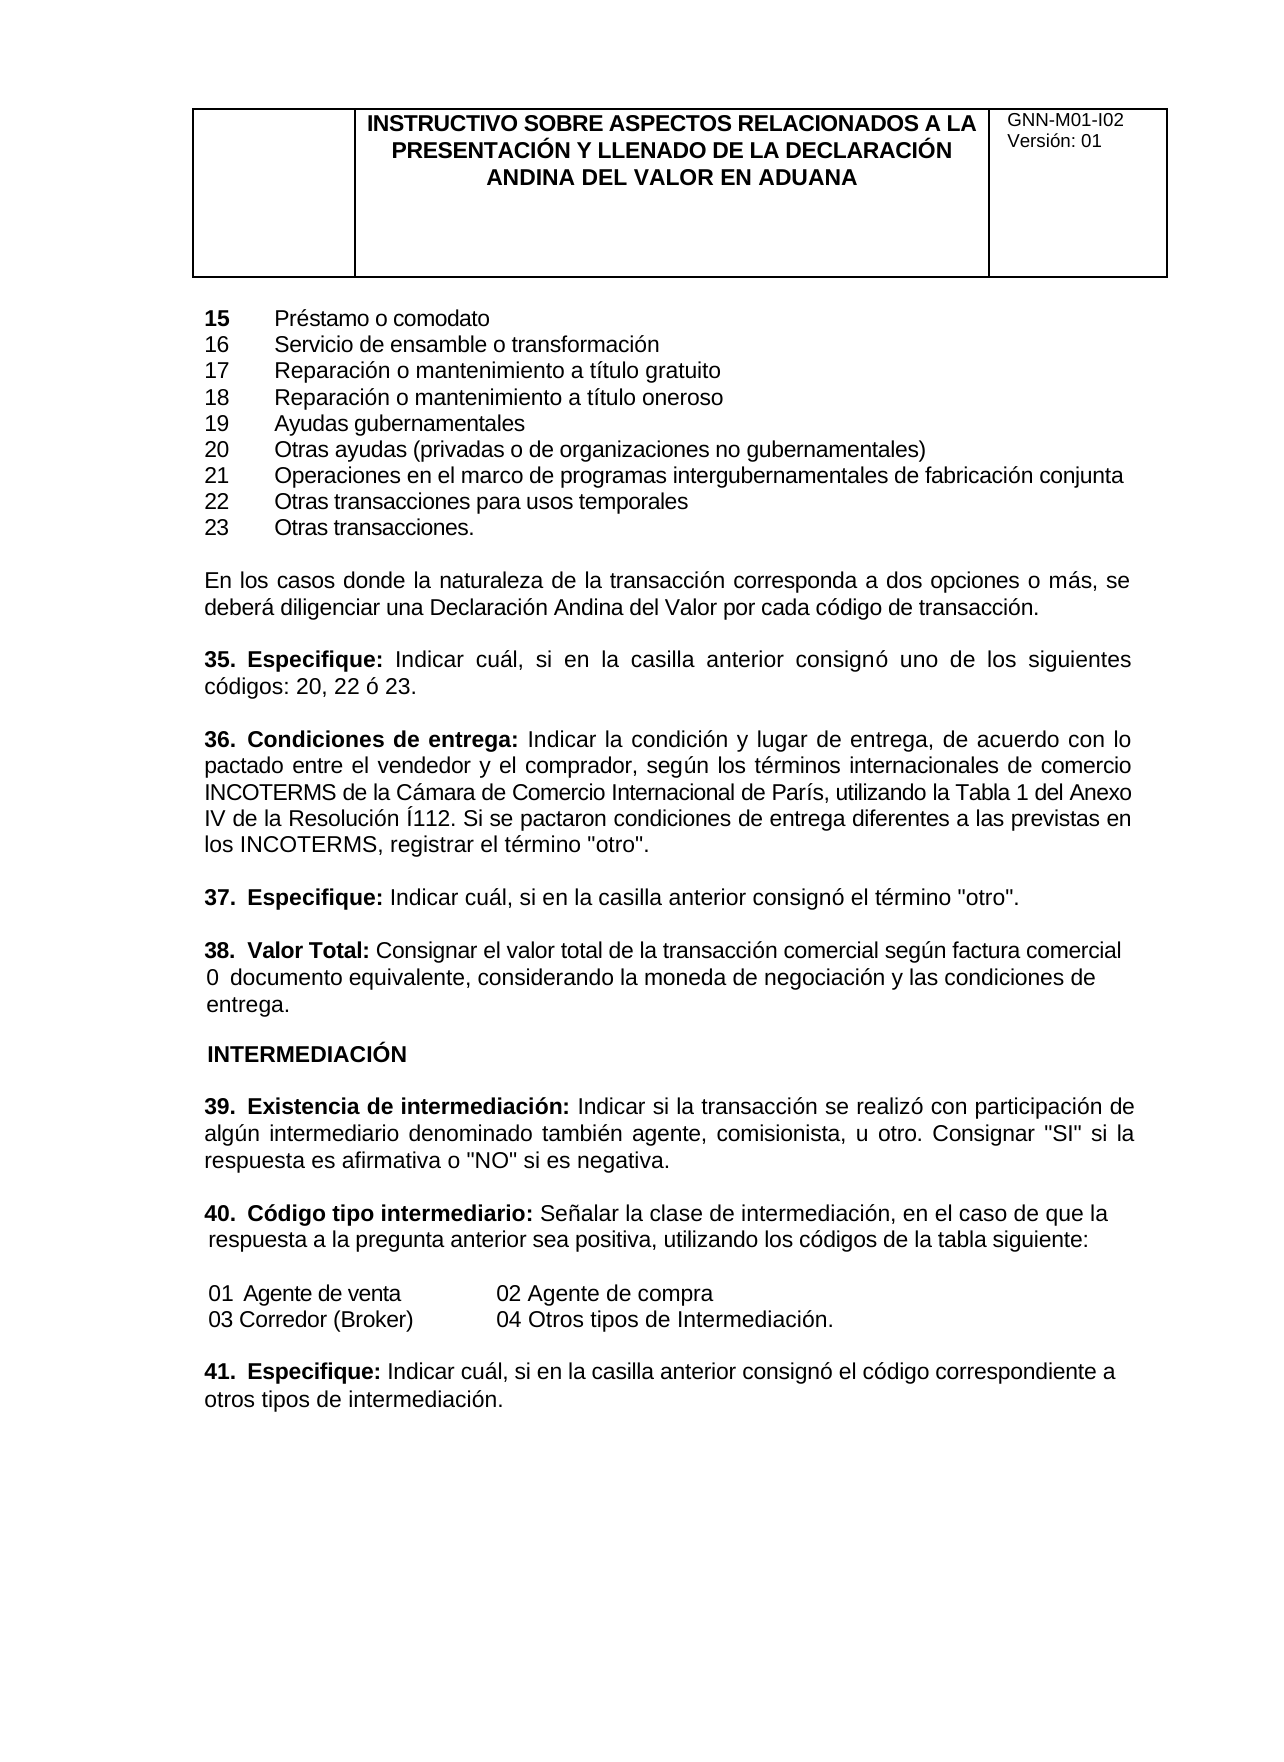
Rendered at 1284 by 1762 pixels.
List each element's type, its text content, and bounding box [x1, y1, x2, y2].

list Ayudas gubernamentales [204, 411, 1167, 437]
text 41. Especifique: Indicar cuál, si en la casilla anterior consignó el código correspondiente a otros tipos de intermediación. [204, 1357, 1137, 1413]
table_header GNN-M01-I02 Versión: 01 [990, 110, 1166, 276]
list Servicio de ensamble o transformación [204, 332, 1167, 358]
list Préstamo o comodato [204, 306, 1167, 332]
text respuesta a la pregunta anterior sea positiva, utilizando los códigos de la tabla siguiente: [208, 1226, 1167, 1253]
text INTERMEDIACIÓN [207, 1041, 1167, 1067]
list Otras transacciones. [204, 515, 1167, 541]
list Reparación o mantenimiento a título oneroso [204, 385, 1167, 411]
list Código tipo intermediario: Señalar la clase de intermediación, en el caso de que la [204, 1200, 1167, 1226]
list Valor Total: Consignar el valor total de la transacción comercial según factura comercial [204, 937, 1167, 963]
list Otras transacciones para usos temporales [204, 489, 1167, 515]
list Otras ayudas (privadas o de organizaciones no gubernamentales) [204, 437, 1167, 463]
list Reparación o mantenimiento a título gratuito [204, 358, 1167, 384]
list Especifique: Indicar cuál, si en la casilla anterior consignó uno de los siguientes códigos: 20, 22 ó 23. [204, 646, 1132, 700]
table_header [194, 110, 354, 276]
table_header INSTRUCTIVO SOBRE ASPECTOS RELACIONADOS A LA PRESENTACIÓN Y LLENADO DE LA DECLARACIÓN ANDINA DEL VALOR EN ADUANA [356, 110, 988, 276]
text 0 documento equivalente, considerando la moneda de negociación y las condiciones de entrega. [206, 963, 1133, 1017]
text 03 Corredor (Broker) 04 Otros tipos de Intermediación. [208, 1306, 1167, 1332]
text 01 Agente de venta 02 Agente de compra [208, 1279, 1167, 1306]
list Condiciones de entrega: Indicar la condición y lugar de entrega, de acuerdo con lo pactado entre el vendedor y el comprador, según los términos internacionales de comercio INCOTERMS de la Cámara de Comercio Internacional de París, utilizando la Tabla 1 del Anexo IV de la Resolución Í112. Si se pactaron condiciones de entrega diferentes a las previstas en los INCOTERMS, registrar el término "otro". [204, 727, 1132, 857]
text En los casos donde la naturaleza de la transacción corresponda a dos opciones o más, se deberá diligenciar una Declaración Andina del Valor por cada código de transacción. [204, 567, 1130, 621]
list Operaciones en el marco de programas intergubernamentales de fabricación conjunta [204, 463, 1167, 489]
list Especifique: Indicar cuál, si en la casilla anterior consignó el término "otro". [204, 884, 1167, 911]
list Existencia de intermediación: Indicar si la transacción se realizó con participación de algún intermediario denominado también agente, comisionista, u otro. Consignar "SI" si la respuesta es afirmativa o "NO" si es negativa. [204, 1093, 1135, 1174]
